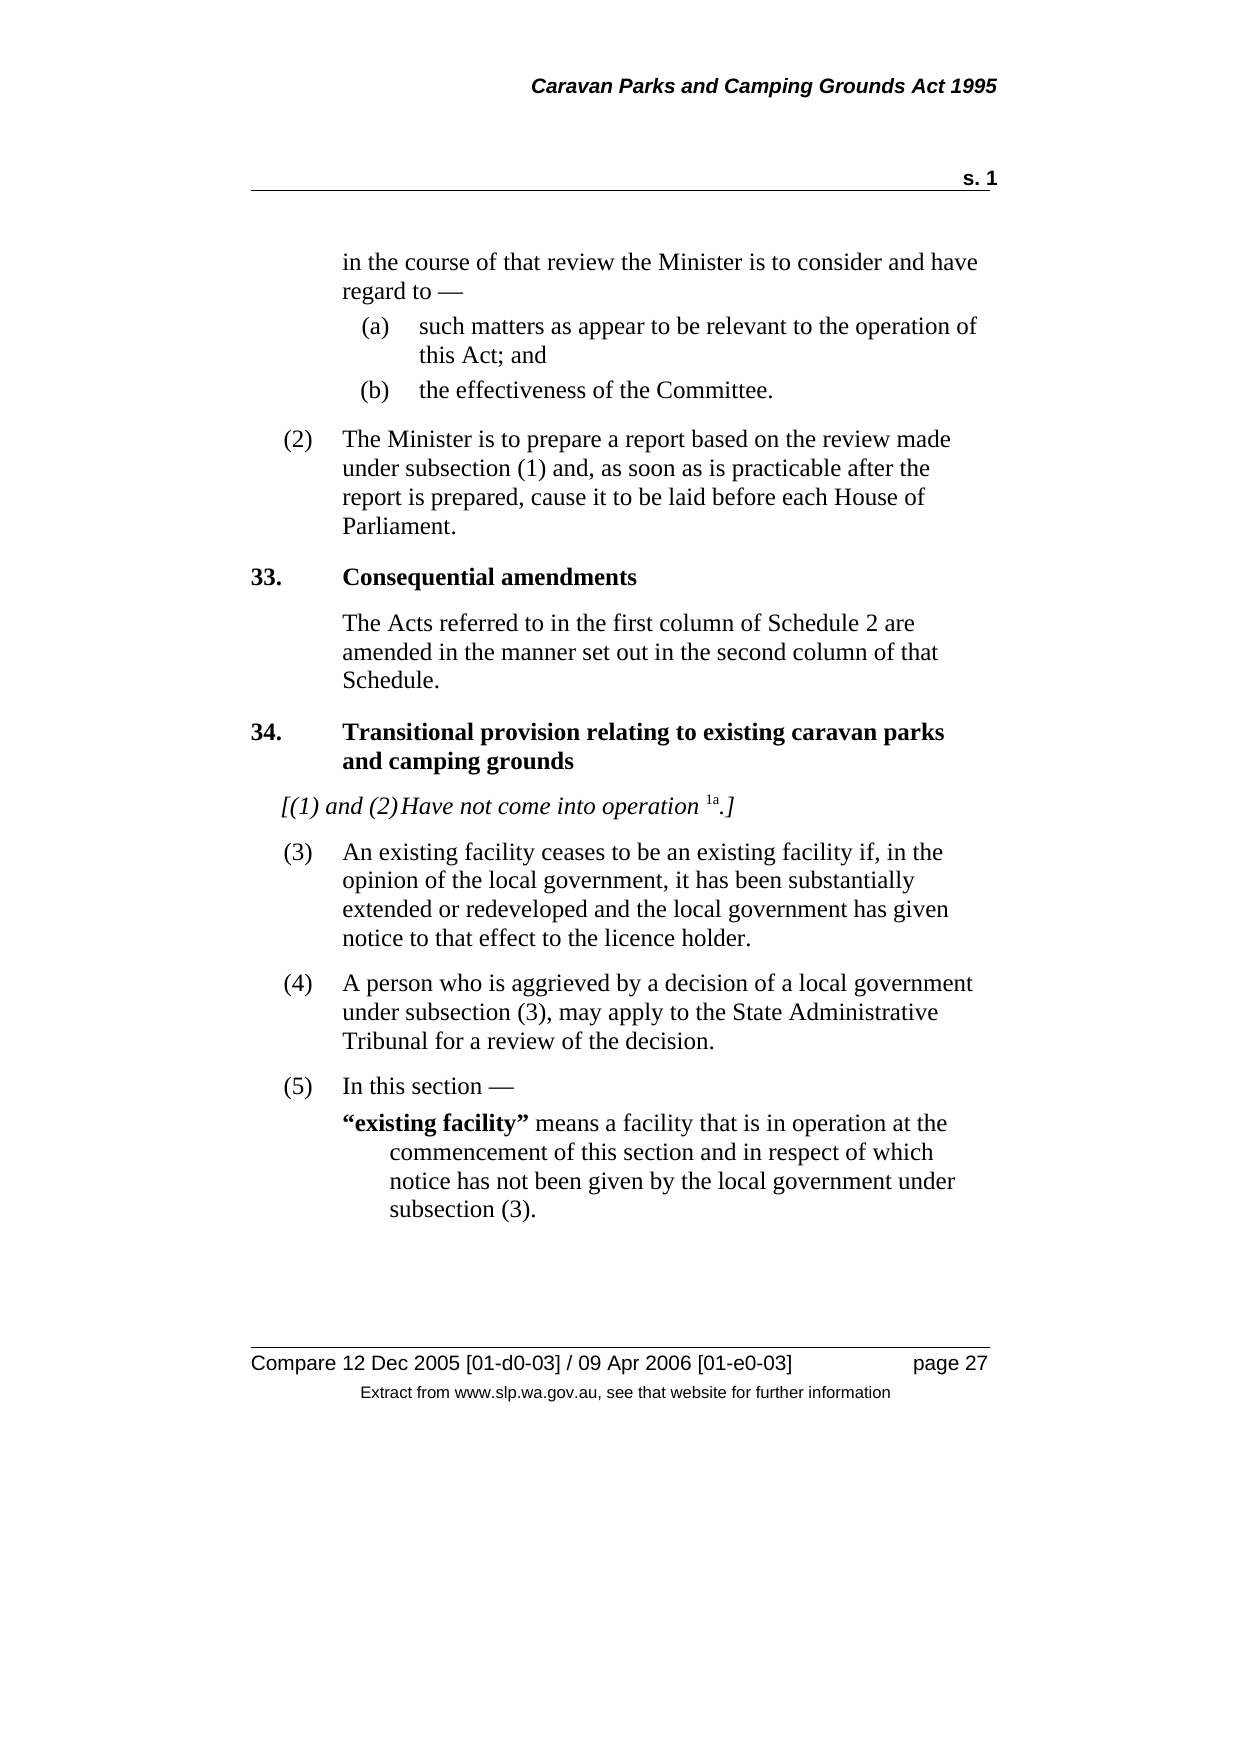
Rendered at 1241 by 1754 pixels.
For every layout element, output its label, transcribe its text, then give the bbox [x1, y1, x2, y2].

text (a) such matters as appear to be relevant to the operation of this Act; and [251, 311, 990, 369]
text (4) A person who is aggrieved by a decision of a local government under subsection (3), may apply to the State Administrative Tribunal for a review of the decision. [251, 968, 990, 1054]
text “existing facility” means a facility that is in operation at the commencement of this section and in respect of which notice has not been given by the local government under subsection (3). [251, 1108, 990, 1223]
text (3) An existing facility ceases to be an existing facility if, in the opinion of the local government, it has been substantially extended or redeveloped and the local government has given notice to that effect to the licence holder. [251, 837, 990, 952]
text (b) the effectiveness of the Committee. [251, 375, 990, 404]
text The Acts referred to in the first column of Schedule 2 are amended in the manner set out in the second column of that Schedule. [251, 608, 990, 694]
text (2) The Minister is to prepare a report based on the review made under subsection (1) and, as soon as is practicable after the report is prepared, cause it to be laid before each House of Parliament. [251, 424, 990, 539]
subtitle 33. Consequential amendments [251, 562, 990, 591]
text [(1) and (2) Have not come into operation 1a.] [251, 791, 990, 820]
text (5) In this section — [251, 1071, 990, 1100]
subtitle 34. Transitional provision relating to existing caravan parks and camping grounds [251, 717, 990, 774]
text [251, 247, 990, 305]
